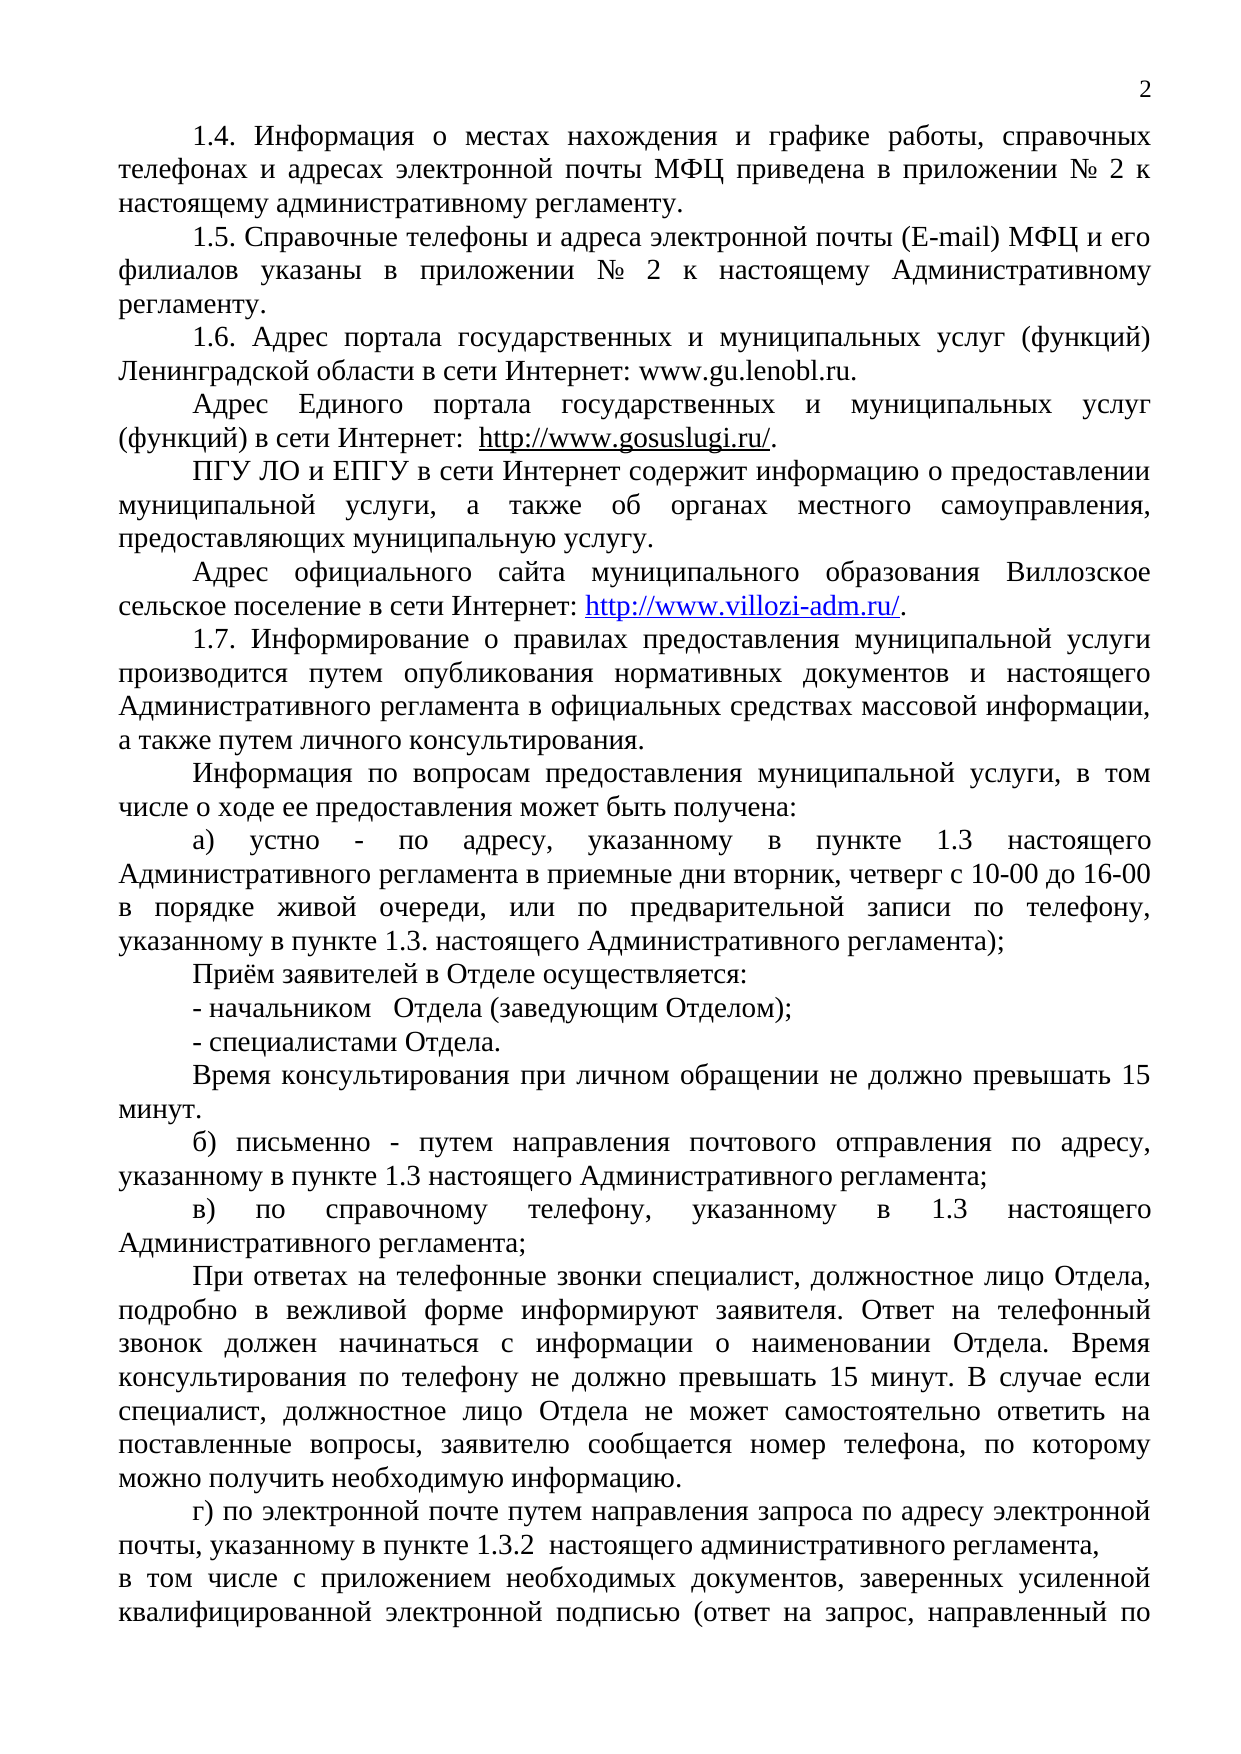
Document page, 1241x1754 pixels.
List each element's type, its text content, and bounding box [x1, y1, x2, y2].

text 1.7. Информирование о правилах предоставления муниципальной услуги производится путем опубликования нормативных документов и настоящего Административного регламента в официальных средствах массовой информации, а также путем личного консультирования. [118, 621, 1152, 755]
text При ответах на телефонные звонки специалист, должностное лицо Отдела, подробно в вежливой форме информируют заявителя. Ответ на телефонный звонок должен начинаться с информации о наименовании Отдела. Время консультирования по телефону не должно превышать 15 минут. В случае если специалист, должностное лицо Отдела не может самостоятельно ответить на поставленные вопросы, заявителю сообщается номер телефона, по которому можно получить необходимую информацию. [118, 1258, 1152, 1493]
text - специалистами Отдела. [118, 1024, 1152, 1057]
text Приём заявителей в Отделе осуществляется: [118, 957, 1152, 990]
text Адрес Единого портала государственных и муниципальных услуг (функций) в сети Интернет: http://www.gosuslugi.ru/. [118, 386, 1152, 453]
text Время консультирования при личном обращении не должно превышать 15 минут. [118, 1057, 1152, 1124]
text б) письменно - путем направления почтового отправления по адресу, указанному в пункте 1.3 настоящего Административного регламента; [118, 1124, 1152, 1191]
text а) устно - по адресу, указанному в пункте 1.3 настоящего Административного регламента в приемные дни вторник, четверг с 10-00 до 16-00 в порядке живой очереди, или по предварительной записи по телефону, указанному в пункте 1.3. настоящего Административного регламента); [118, 822, 1152, 957]
text Адрес официального сайта муниципального образования Виллозское сельское поселение в сети Интернет: http://www.villozi-adm.ru/. [118, 554, 1152, 621]
text 1.5. Справочные телефоны и адреса электронной почты (E-mail) МФЦ и его филиалов указаны в приложении № 2 к настоящему Административному регламенту. [118, 219, 1152, 319]
text 1.6. Адрес портала государственных и муниципальных услуг (функций) Ленинградской области в сети Интернет: www.gu.lenobl.ru. [118, 319, 1152, 386]
text 1.4. Информация о местах нахождения и графике работы, справочных телефонах и адресах электронной почты МФЦ приведена в приложении № 2 к настоящему административному регламенту. [118, 118, 1152, 219]
text г) по электронной почте путем направления запроса по адресу электронной почты, указанному в пункте 1.3.2 настоящего административного регламента, [118, 1493, 1152, 1560]
text в) по справочному телефону, указанному в 1.3 настоящего Административного регламента; [118, 1191, 1152, 1258]
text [118, 1560, 1152, 1627]
text ПГУ ЛО и ЕПГУ в сети Интернет содержит информацию о предоставлении муниципальной услуги, а также об органах местного самоуправления, предоставляющих муниципальную услугу. [118, 453, 1152, 554]
text Информация по вопросам предоставления муниципальной услуги, в том числе о ходе ее предоставления может быть получена: [118, 755, 1152, 822]
text - начальником Отдела (заведующим Отделом); [118, 990, 1152, 1024]
